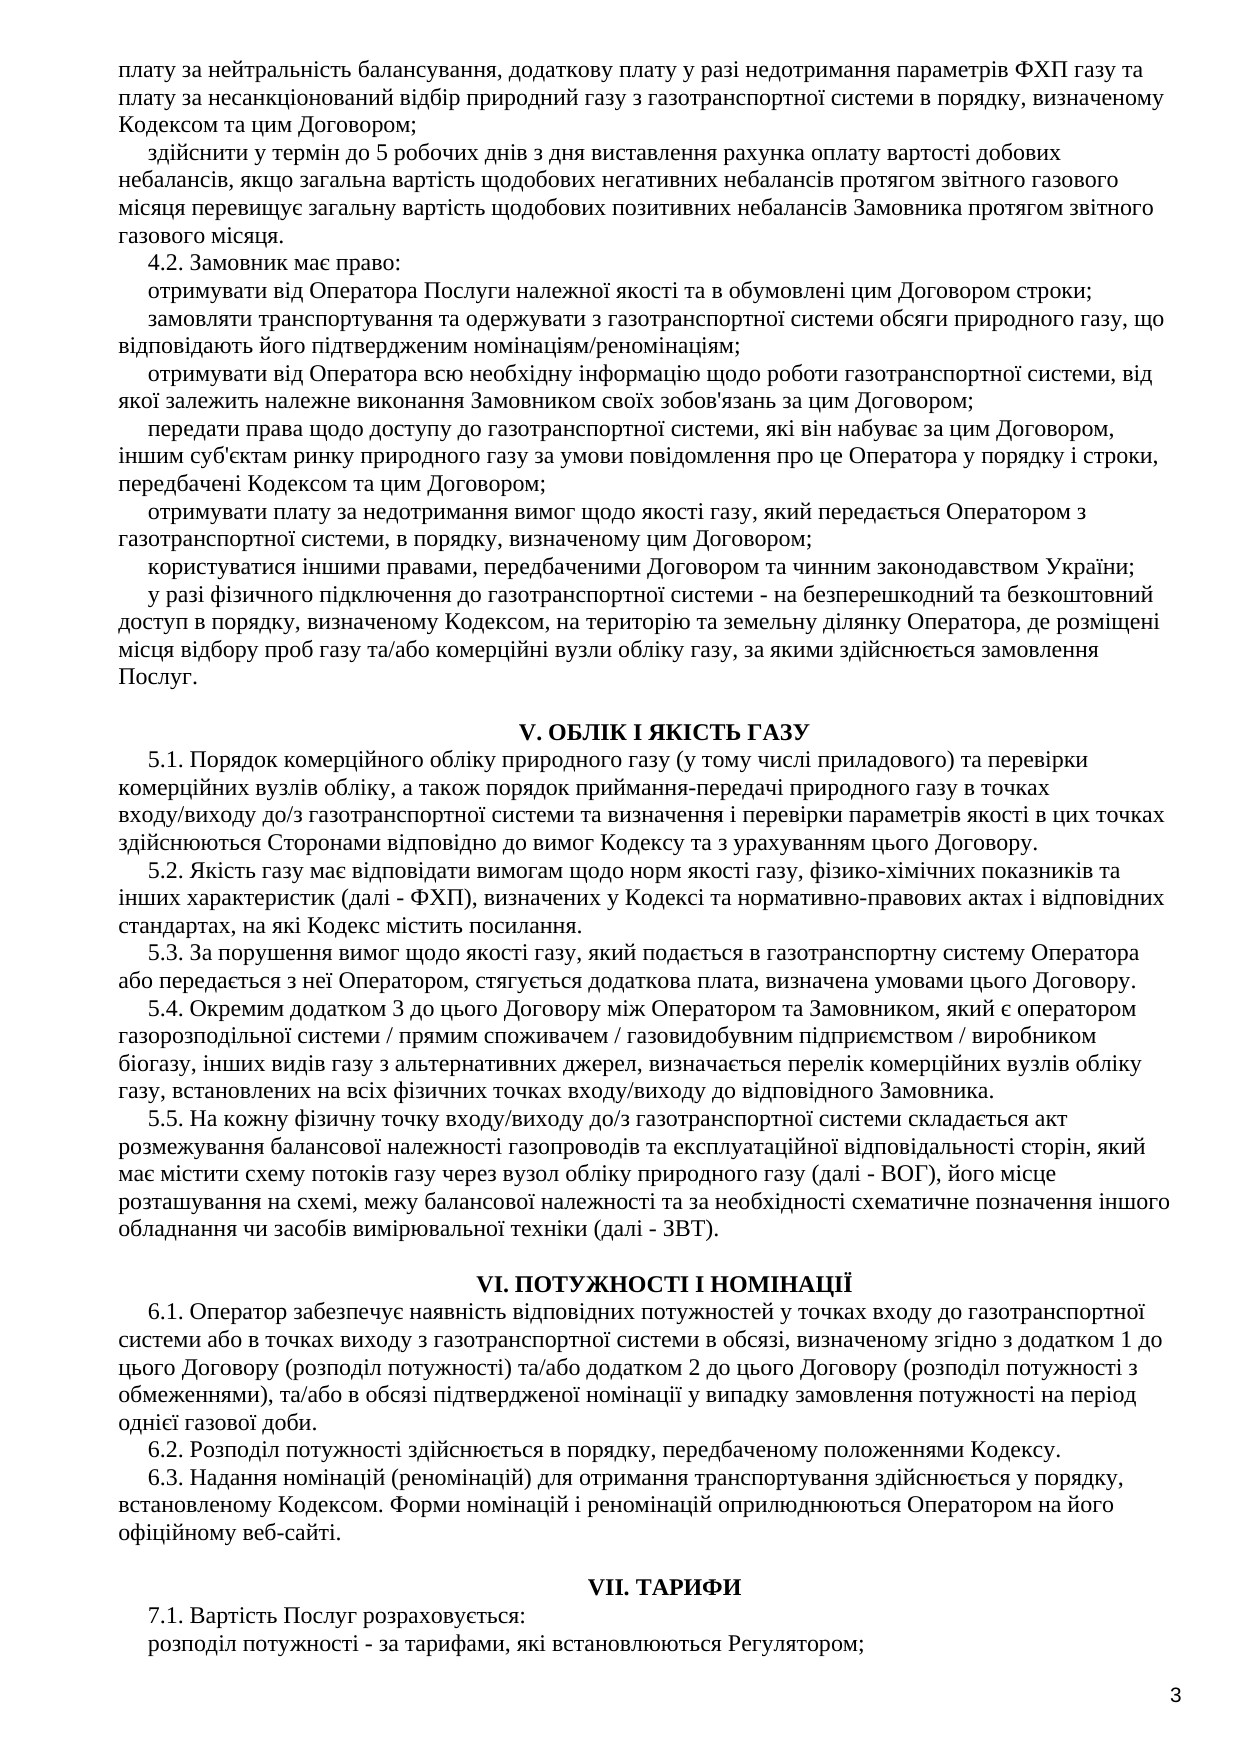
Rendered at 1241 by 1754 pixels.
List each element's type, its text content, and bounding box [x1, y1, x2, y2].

text здійснити у термін до 5 робочих днів з дня виставлення рахунка оплату вартості добових небалансів, якщо загальна вартість щодобових негативних небалансів протягом звітного газового місяця перевищує загальну вартість щодобових позитивних небалансів Замовника протягом звітного газового місяця. [118, 138, 1181, 248]
text 5.3. За порушення вимог щодо якості газу, який подається в газотранспортну систему Оператора або передається з неї Оператором, стягується додаткова плата, визначена умовами цього Договору. [118, 938, 1181, 994]
text отримувати плату за недотримання вимог щодо якості газу, який передається Оператором з газотранспортної системи, в порядку, визначеному цим Договором; [118, 497, 1181, 552]
text 5.2. Якість газу має відповідати вимогам щодо норм якості газу, фізико-хімічних показників та інших характеристик (далі - ФХП), визначених у Кодексі та нормативно-правових актах і відповідних стандартах, на які Кодекс містить посилання. [118, 856, 1181, 938]
text 5.5. На кожну фізичну точку входу/виходу до/з газотранспортної системи складається акт розмежування балансової належності газопроводів та експлуатаційної відповідальності сторін, який має містити схему потоків газу через вузол обліку природного газу (далі - ВОГ), його місце розташування на схемі, межу балансової належності та за необхідності схематичне позначення іншого обладнання чи засобів вимірювальної техніки (далі - ЗВТ). [118, 1104, 1181, 1242]
text 6.2. Розподіл потужності здійснюється в порядку, передбаченому положеннями Кодексу. [118, 1435, 1181, 1463]
text V. ОБЛІК І ЯКІСТЬ ГАЗУ [118, 718, 1181, 745]
text у разі фізичного підключення до газотранспортної системи - на безперешкодний та безкоштовний доступ в порядку, визначеному Кодексом, на територію та земельну ділянку Оператора, де розміщені місця відбору проб газу та/або комерційні вузли обліку газу, за якими здійснюється замовлення Послуг. [118, 579, 1181, 690]
text користуватися іншими правами, передбаченими Договором та чинним законодавством України; [118, 552, 1181, 579]
text 6.1. Оператор забезпечує наявність відповідних потужностей у точках входу до газотранспортної системи або в точках виходу з газотранспортної системи в обсязі, визначеному згідно з додатком 1 до цього Договору (розподіл потужності) та/або додатком 2 до цього Договору (розподіл потужності з обмеженнями), та/або в обсязі підтвердженої номінації у випадку замовлення потужності на період однієї газової доби. [118, 1297, 1181, 1435]
text VII. ТАРИФИ [118, 1573, 1181, 1601]
text 4.2. Замовник має право: [118, 248, 1181, 276]
text отримувати від Оператора всю необхідну інформацію щодо роботи газотранспортної системи, від якої залежить належне виконання Замовником своїх зобов'язань за цим Договором; [118, 359, 1181, 414]
text 6.3. Надання номінацій (реномінацій) для отримання транспортування здійснюється у порядку, встановленому Кодексом. Форми номінацій і реномінацій оприлюднюються Оператором на його офіційному веб-сайті. [118, 1463, 1181, 1546]
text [118, 55, 1181, 138]
text 5.4. Окремим додатком 3 до цього Договору між Оператором та Замовником, який є оператором газорозподільної системи / прямим споживачем / газовидобувним підприємством / виробником біогазу, інших видів газу з альтернативних джерел, визначається перелік комерційних вузлів обліку газу, встановлених на всіх фізичних точках входу/виходу до відповідного Замовника. [118, 994, 1181, 1104]
text 5.1. Порядок комерційного обліку природного газу (у тому числі приладового) та перевірки комерційних вузлів обліку, а також порядок приймання-передачі природного газу в точках входу/виходу до/з газотранспортної системи та визначення і перевірки параметрів якості в цих точках здійснюються Сторонами відповідно до вимог Кодексу та з урахуванням цього Договору. [118, 745, 1181, 856]
text отримувати від Оператора Послуги належної якості та в обумовлені цим Договором строки; [118, 276, 1181, 303]
text розподіл потужності - за тарифами, які встановлюються Регулятором; [118, 1628, 1181, 1656]
text VI. ПОТУЖНОСТІ І НОМІНАЦІЇ [118, 1270, 1181, 1297]
text замовляти транспортування та одержувати з газотранспортної системи обсяги природного газу, що відповідають його підтвердженим номінаціям/реномінаціям; [118, 303, 1181, 359]
text передати права щодо доступу до газотранспортної системи, які він набуває за цим Договором, іншим суб'єктам ринку природного газу за умови повідомлення про це Оператора у порядку і строки, передбачені Кодексом та цим Договором; [118, 414, 1181, 497]
text 7.1. Вартість Послуг розраховується: [118, 1601, 1181, 1628]
